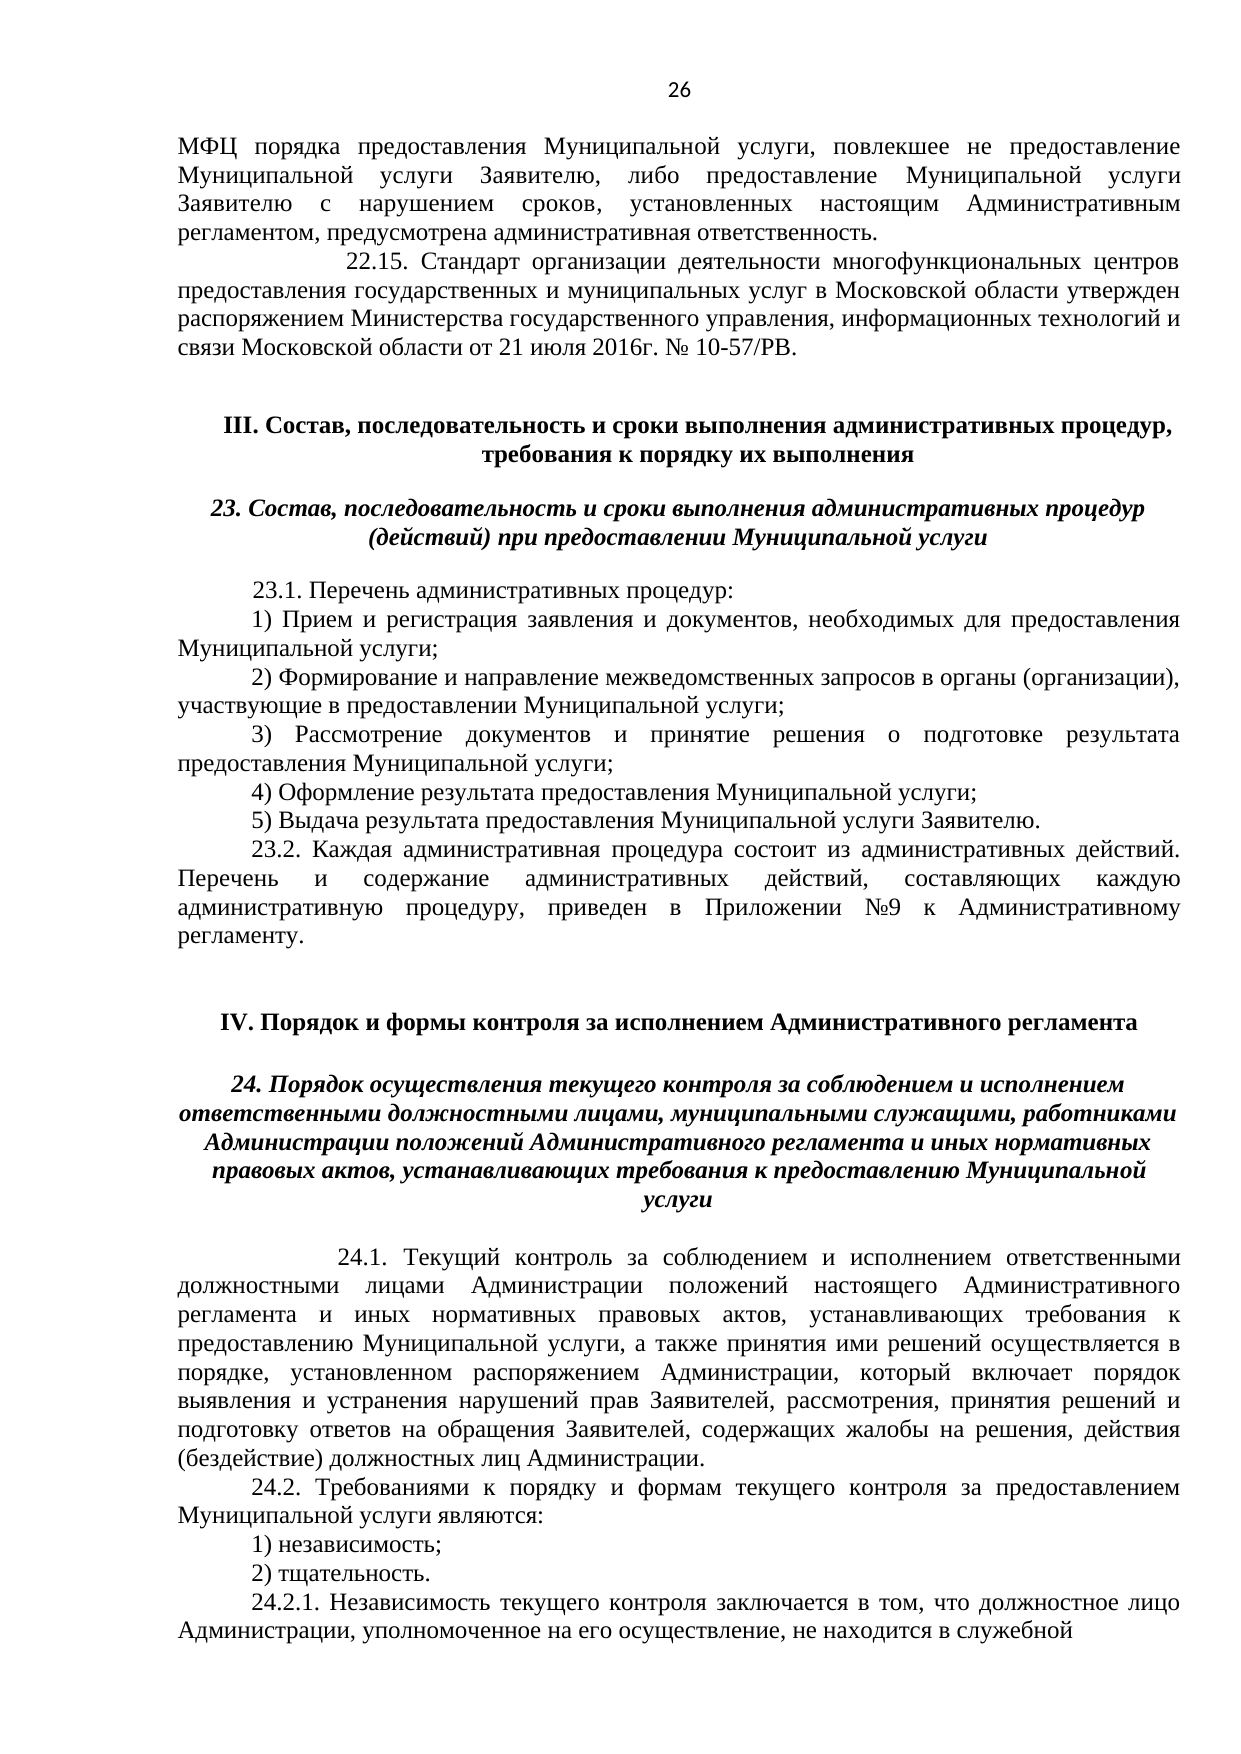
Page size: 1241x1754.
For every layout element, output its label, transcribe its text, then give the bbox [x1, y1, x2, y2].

text 24.1. Текущий контроль за соблюдением и исполнением ответственными должностными лицами Администрации положений настоящего Административного регламента и иных нормативных правовых актов, устанавливающих требования к предоставлению Муниципальной услуги, а также принятия ими решений осуществляется в порядке, установленном распоряжением Администрации, который включает порядок выявления и устранения нарушений прав Заявителей, рассмотрения, принятия решений и подготовку ответов на обращения Заявителей, содержащих жалобы на решения, действия (бездействие) должностных лиц Администрации. [177, 1242, 1181, 1472]
text III. Состав, последовательность и сроки выполнения административных процедур, требования к порядку их выполнения [215, 411, 1181, 468]
text IV. Порядок и формы контроля за исполнением Административного регламента [177, 1007, 1181, 1036]
text 1) независимость; [177, 1529, 1181, 1558]
text 5) Выдача результата предоставления Муниципальной услуги Заявителю. [177, 806, 1181, 834]
text 2) тщательность. [177, 1558, 1181, 1587]
text 23. Состав, последовательность и сроки выполнения административных процедур (действий) при предоставлении Муниципальной услуги [177, 493, 1181, 551]
text 23.2. Каждая административная процедура состоит из административных действий. Перечень и содержание административных действий, составляющих каждую административную процедуру, приведен в Приложении №9 к Административному регламенту. [177, 834, 1181, 949]
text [177, 131, 1181, 246]
text 24. Порядок осуществления текущего контроля за соблюдением и исполнением ответственными должностными лицами, муниципальными служащими, работниками Администрации положений Административного регламента и иных нормативных правовых актов, устанавливающих требования к предоставлению Муниципальной услуги [177, 1069, 1181, 1213]
list 24.2.1. Независимость текущего контроля заключается в том, что должностное лицо Администрации, уполномоченное на его осуществление, не находится в служебной [177, 1587, 1181, 1644]
text 3) Рассмотрение документов и принятие решения о подготовке результата предоставления Муниципальной услуги; [177, 719, 1181, 777]
text 23.1. Перечень административных процедур: [177, 576, 1181, 604]
text 22.15. Стандарт организации деятельности многофункциональных центров предоставления государственных и муниципальных услуг в Московской области утвержден распоряжением Министерства государственного управления, информационных технологий и связи Московской области от 21 июля 2016г. № 10-57/РВ. [177, 246, 1181, 361]
text 2) Формирование и направление межведомственных запросов в органы (организации), участвующие в предоставлении Муниципальной услуги; [177, 662, 1181, 719]
list 24.2. Требованиями к порядку и формам текущего контроля за предоставлением Муниципальной услуги являются: [177, 1472, 1181, 1529]
text 1) Прием и регистрация заявления и документов, необходимых для предоставления Муниципальной услуги; [177, 604, 1181, 662]
text 4) Оформление результата предоставления Муниципальной услуги; [177, 777, 1181, 806]
